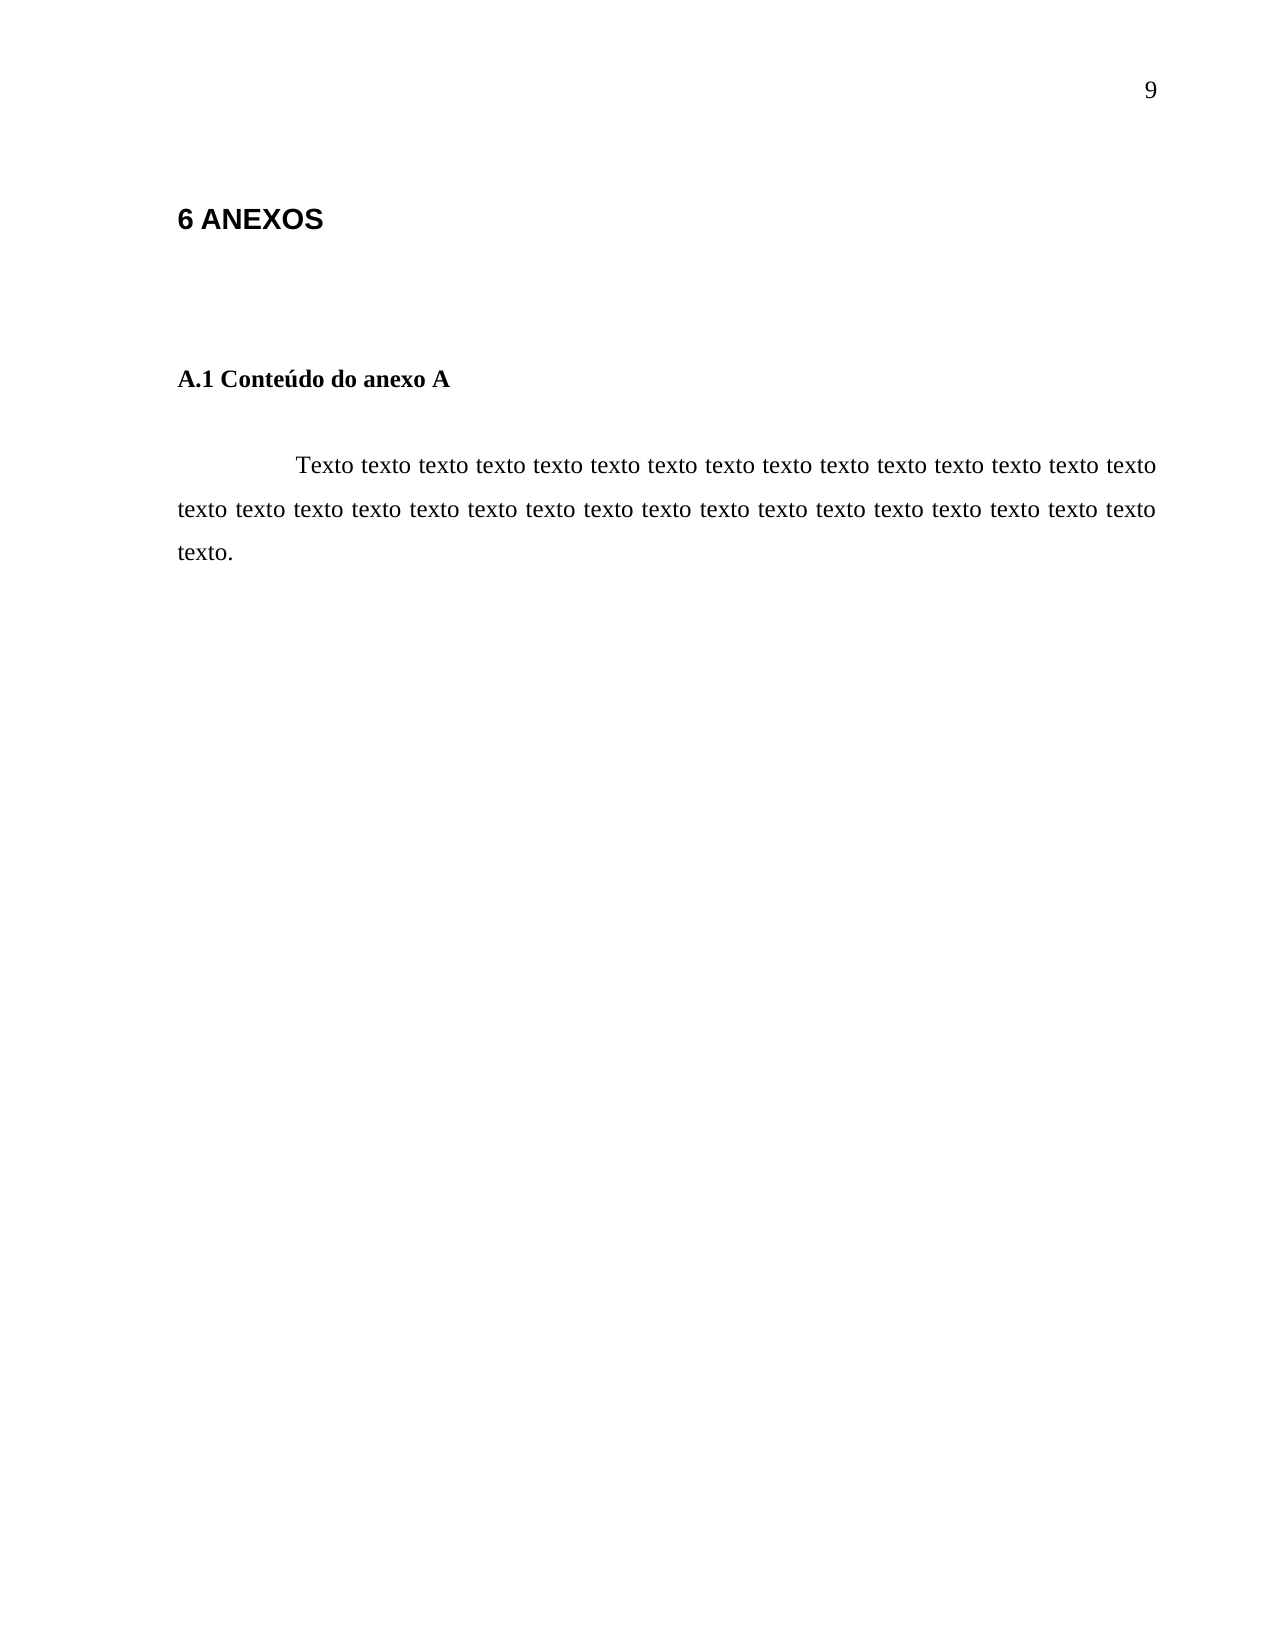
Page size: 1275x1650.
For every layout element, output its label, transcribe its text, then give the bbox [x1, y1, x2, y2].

text A.1 Conteúdo do anexo A [177, 364, 1157, 393]
subtitle 6 ANEXOS [177, 202, 1157, 236]
text Texto texto texto texto texto texto texto texto texto texto texto texto texto texto texto texto texto texto texto texto texto texto texto texto texto texto texto texto texto texto texto texto texto. [177, 451, 1157, 566]
